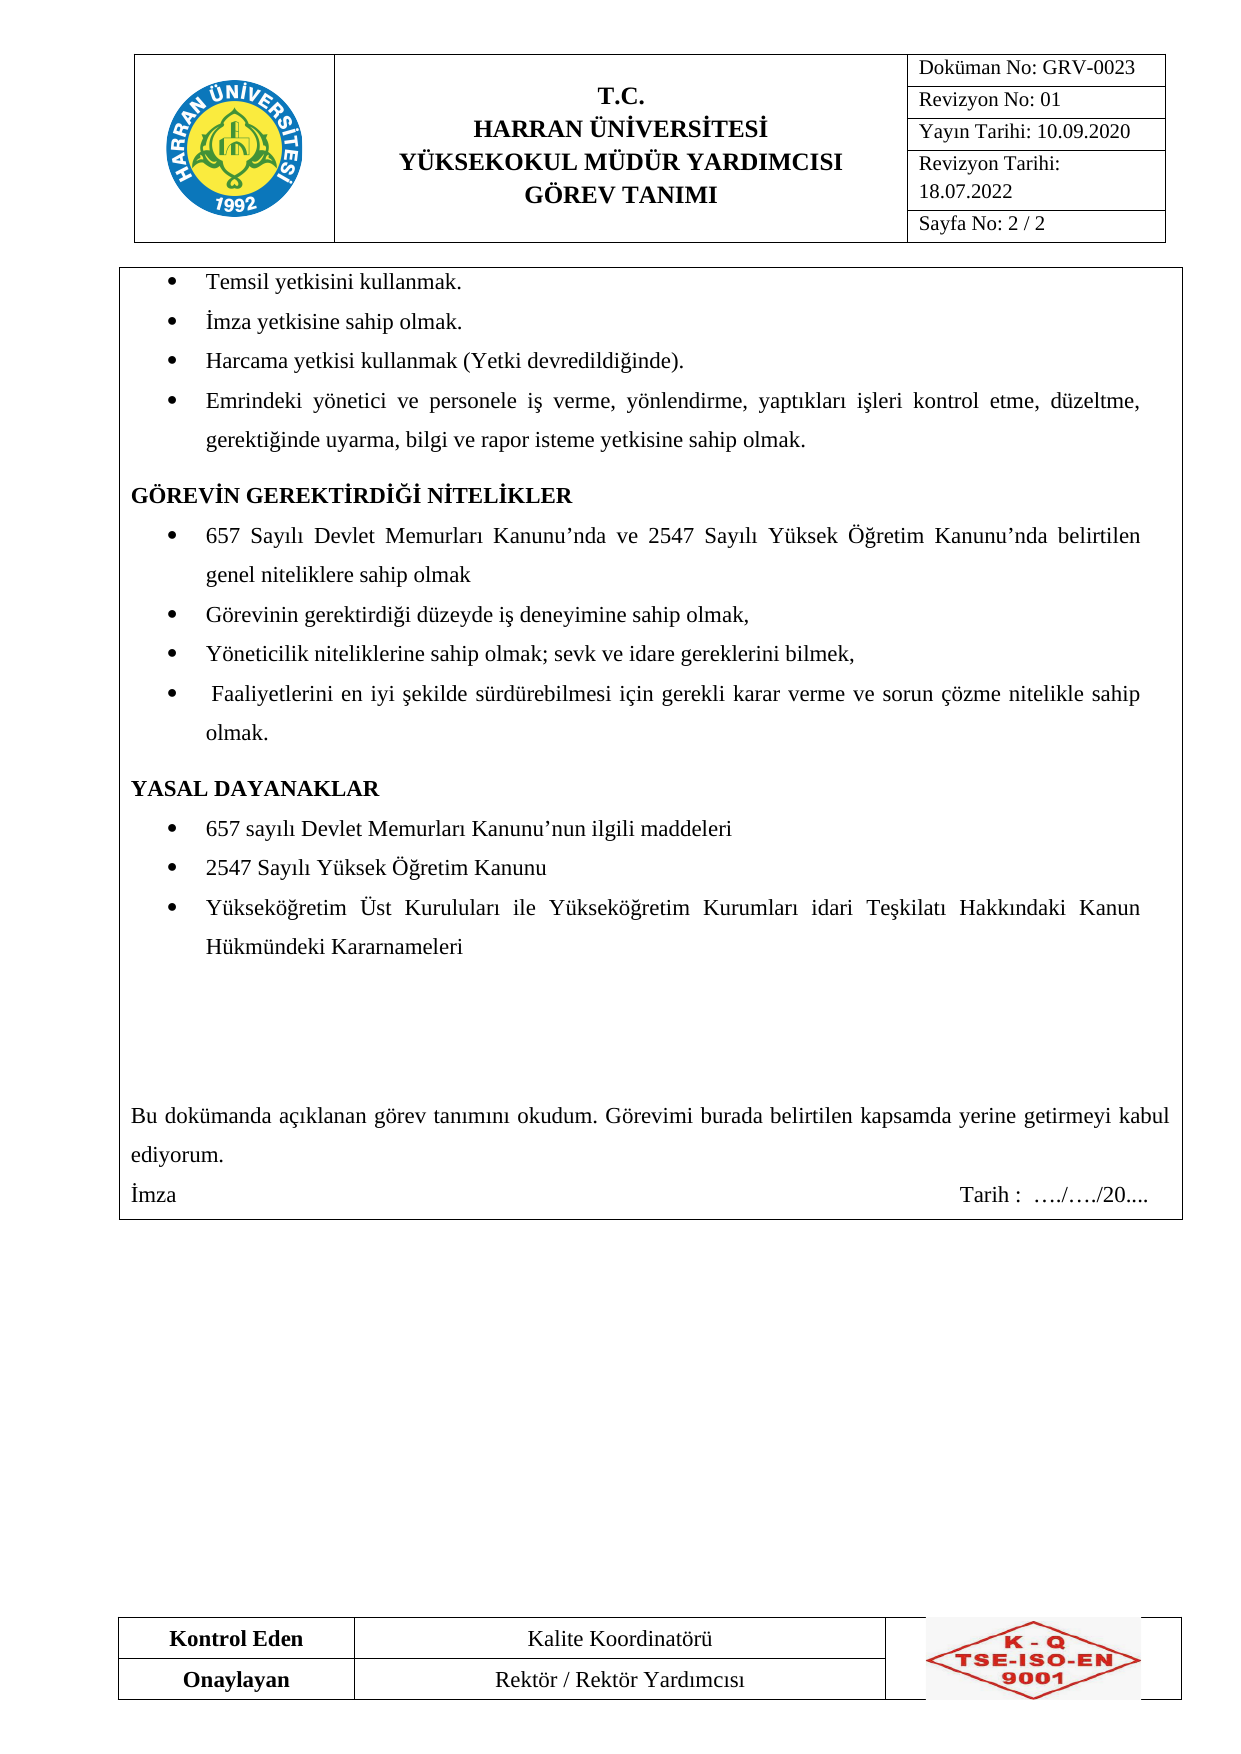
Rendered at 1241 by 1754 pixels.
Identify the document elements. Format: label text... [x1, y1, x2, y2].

picture [925, 1617, 1142, 1700]
picture [166, 80, 303, 217]
